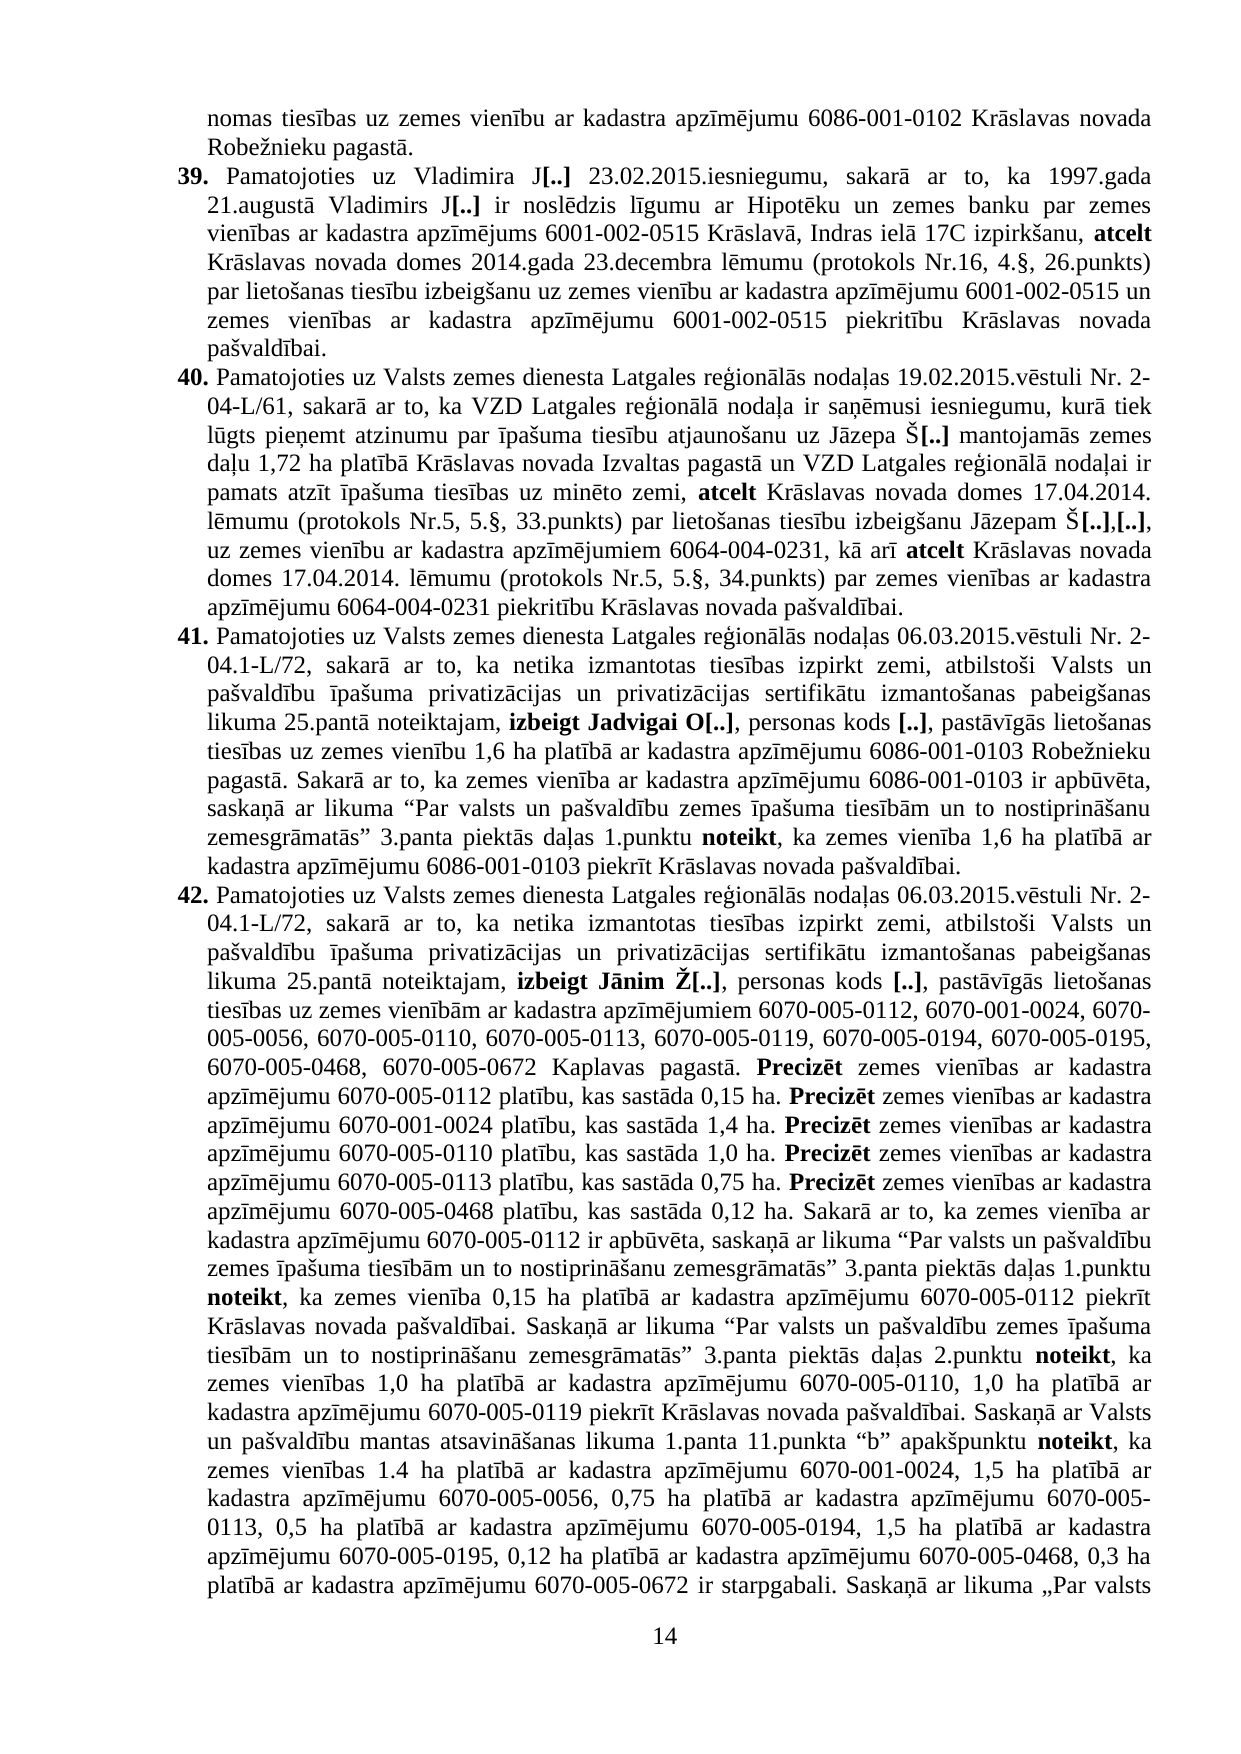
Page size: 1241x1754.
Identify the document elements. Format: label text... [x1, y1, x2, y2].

text 41. Pamatojoties uz Valsts zemes dienesta Latgales reģionālās nodaļas 06.03.2015.vēstuli Nr. 2-04.1-L/72, sakarā ar to, ka netika izmantotas tiesības izpirkt zemi, atbilstoši Valsts un pašvaldību īpašuma privatizācijas un privatizācijas sertifikātu izmantošanas pabeigšanas likuma 25.pantā noteiktajam, izbeigt Jadvigai O[..], personas kods [..], pastāvīgās lietošanas tiesības uz zemes vienību 1,6 ha platībā ar kadastra apzīmējumu 6086-001-0103 Robežnieku pagastā. Sakarā ar to, ka zemes vienība ar kadastra apzīmējumu 6086-001-0103 ir apbūvēta, saskaņā ar likuma “Par valsts un pašvaldību zemes īpašuma tiesībām un to nostiprināšanu zemesgrāmatās” 3.panta piektās daļas 1.punktu noteikt, ka zemes vienība 1,6 ha platībā ar kadastra apzīmējumu 6086-001-0103 piekrīt Krāslavas novada pašvaldībai. [177, 621, 1152, 880]
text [177, 880, 1152, 1598]
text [177, 103, 1152, 161]
text 39. Pamatojoties uz Vladimira J[..] 23.02.2015.iesniegumu, sakarā ar to, ka 1997.gada 21.augustā Vladimirs J[..] ir noslēdzis līgumu ar Hipotēku un zemes banku par zemes vienības ar kadastra apzīmējums 6001-002-0515 Krāslavā, Indras ielā 17C izpirkšanu, atcelt Krāslavas novada domes 2014.gada 23.decembra lēmumu (protokols Nr.16, 4.§, 26.punkts) par lietošanas tiesību izbeigšanu uz zemes vienību ar kadastra apzīmējumu 6001-002-0515 un zemes vienības ar kadastra apzīmējumu 6001-002-0515 piekritību Krāslavas novada pašvaldībai. [177, 161, 1152, 362]
text 40. Pamatojoties uz Valsts zemes dienesta Latgales reģionālās nodaļas 19.02.2015.vēstuli Nr. 2-04-L/61, sakarā ar to, ka VZD Latgales reģionālā nodaļa ir saņēmusi iesniegumu, kurā tiek lūgts pieņemt atzinumu par īpašuma tiesību atjaunošanu uz Jāzepa Š[..] mantojamās zemes daļu 1,72 ha platībā Krāslavas novada Izvaltas pagastā un VZD Latgales reģionālā nodaļai ir pamats atzīt īpašuma tiesības uz minēto zemi, atcelt Krāslavas novada domes 17.04.2014. lēmumu (protokols Nr.5, 5.§, 33.punkts) par lietošanas tiesību izbeigšanu Jāzepam Š[..],[..], uz zemes vienību ar kadastra apzīmējumiem 6064-004-0231, kā arī atcelt Krāslavas novada domes 17.04.2014. lēmumu (protokols Nr.5, 5.§, 34.punkts) par zemes vienības ar kadastra apzīmējumu 6064-004-0231 piekritību Krāslavas novada pašvaldībai. [177, 362, 1152, 621]
